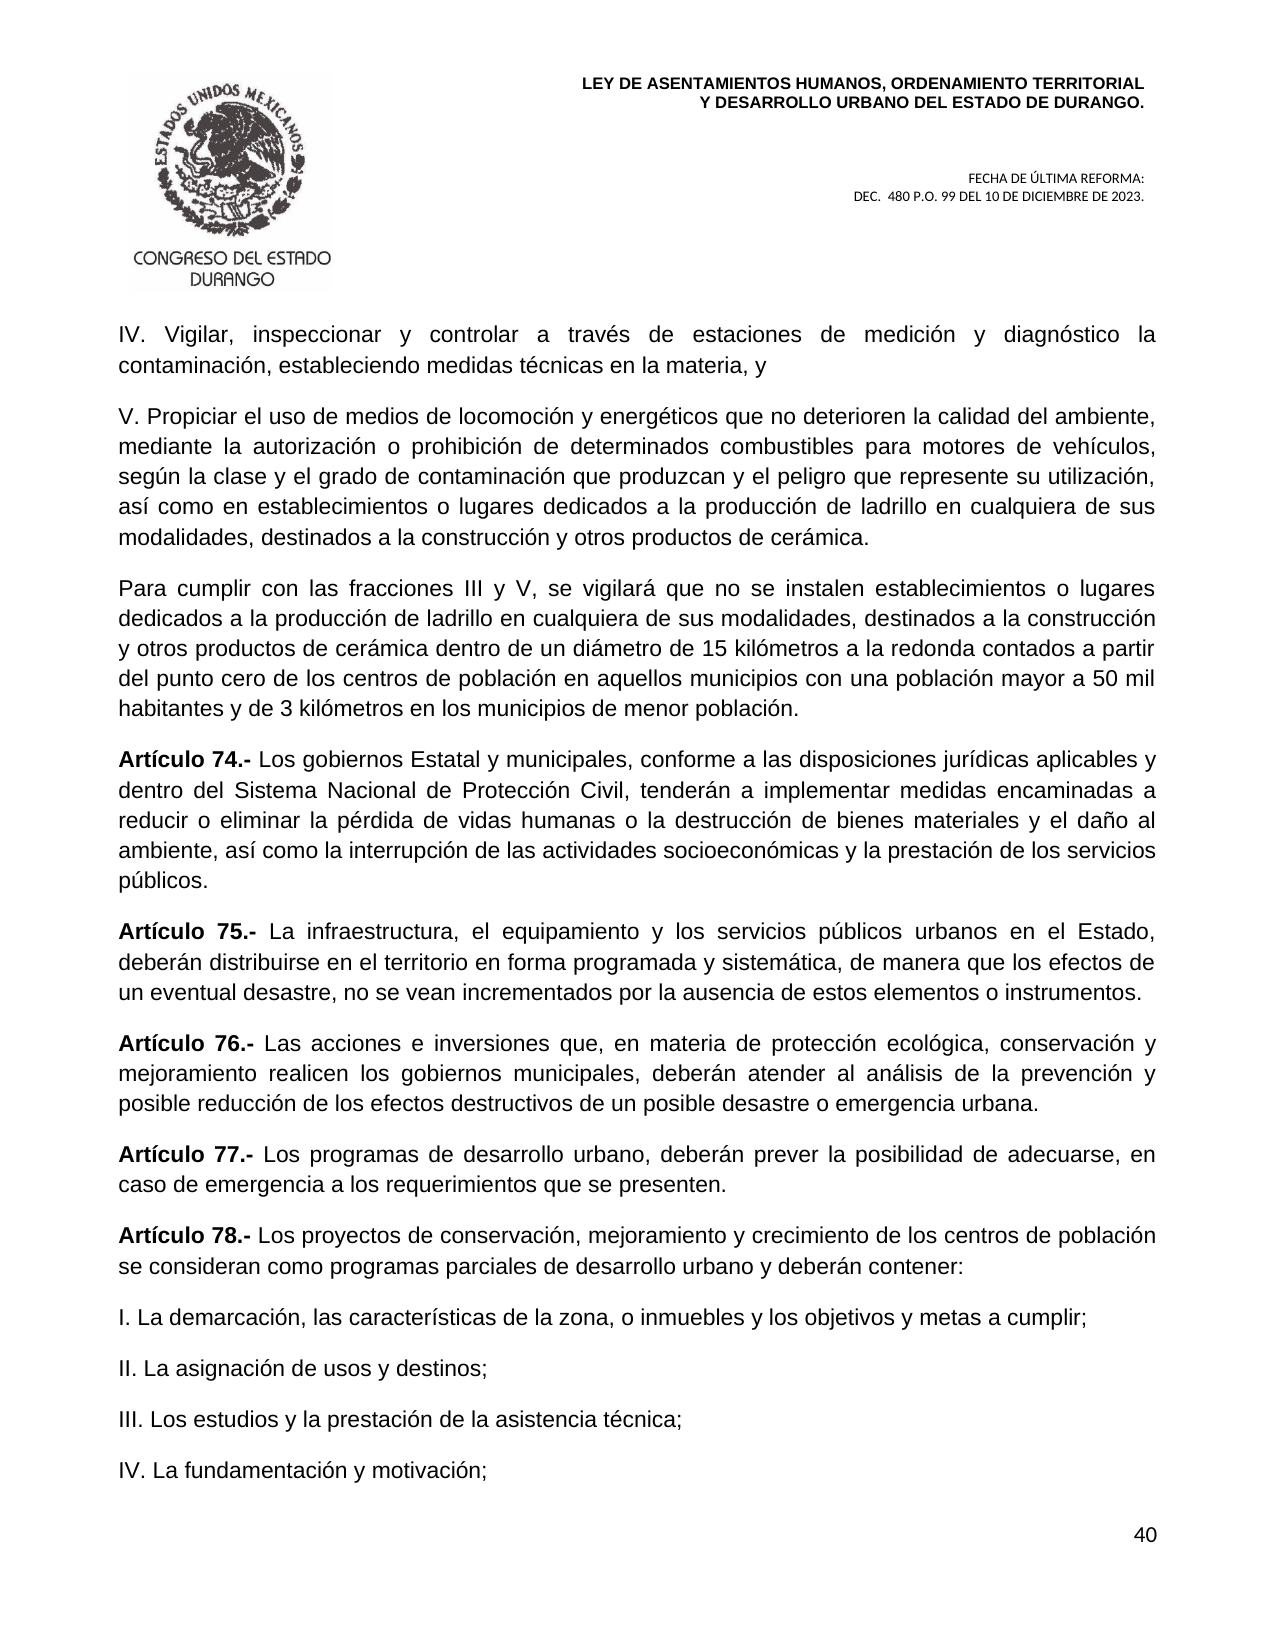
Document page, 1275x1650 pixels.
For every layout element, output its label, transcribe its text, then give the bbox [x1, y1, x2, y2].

text Artículo 78.- Los proyectos de conservación, mejoramiento y crecimiento de los centros de población se consideran como programas parciales de desarrollo urbano y deberán contener: [118, 1222, 1157, 1279]
text II. La asignación de usos y destinos; [118, 1355, 1157, 1381]
text Artículo 77.- Los programas de desarrollo urbano, deberán prever la posibilidad de adecuarse, en caso de emergencia a los requerimientos que se presenten. [118, 1141, 1157, 1198]
text Artículo 75.- La infraestructura, el equipamiento y los servicios públicos urbanos en el Estado, deberán distribuirse en el territorio en forma programada y sistemática, de manera que los efectos de un eventual desastre, no se vean incrementados por la ausencia de estos elementos o instrumentos. [118, 918, 1157, 1005]
text IV. Vigilar, inspeccionar y controlar a través de estaciones de medición y diagnóstico la contaminación, estableciendo medidas técnicas en la materia, y [118, 321, 1157, 378]
text Artículo 76.- Las acciones e inversiones que, en materia de protección ecológica, conservación y mejoramiento realicen los gobiernos municipales, deberán atender al análisis de la prevención y posible reducción de los efectos destructivos de un posible desastre o emergencia urbana. [118, 1030, 1157, 1116]
text I. La demarcación, las características de la zona, o inmuebles y los objetivos y metas a cumplir; [118, 1304, 1157, 1330]
picture [129, 73, 333, 293]
text IV. La fundamentación y motivación; [118, 1457, 1157, 1483]
text Artículo 74.- Los gobiernos Estatal y municipales, conforme a las disposiciones jurídicas aplicables y dentro del Sistema Nacional de Protección Civil, tenderán a implementar medidas encaminadas a reducir o eliminar la pérdida de vidas humanas o la destrucción de bienes materiales y el daño al ambiente, así como la interrupción de las actividades socioeconómicas y la prestación de los servicios públicos. [118, 746, 1157, 893]
text Para cumplir con las fracciones III y V, se vigilará que no se instalen establecimientos o lugares dedicados a la producción de ladrillo en cualquiera de sus modalidades, destinados a la construcción y otros productos de cerámica dentro de un diámetro de 15 kilómetros a la redonda contados a partir del punto cero de los centros de población en aquellos municipios con una población mayor a 50 mil habitantes y de 3 kilómetros en los municipios de menor población. [118, 574, 1157, 722]
text V. Propiciar el uso de medios de locomoción y energéticos que no deterioren la calidad del ambiente, mediante la autorización o prohibición de determinados combustibles para motores de vehículos, según la clase y el grado de contaminación que produzcan y el peligro que represente su utilización, así como en establecimientos o lugares dedicados a la producción de ladrillo en cualquiera de sus modalidades, destinados a la construcción y otros productos de cerámica. [118, 403, 1157, 550]
text III. Los estudios y la prestación de la asistencia técnica; [118, 1406, 1157, 1432]
